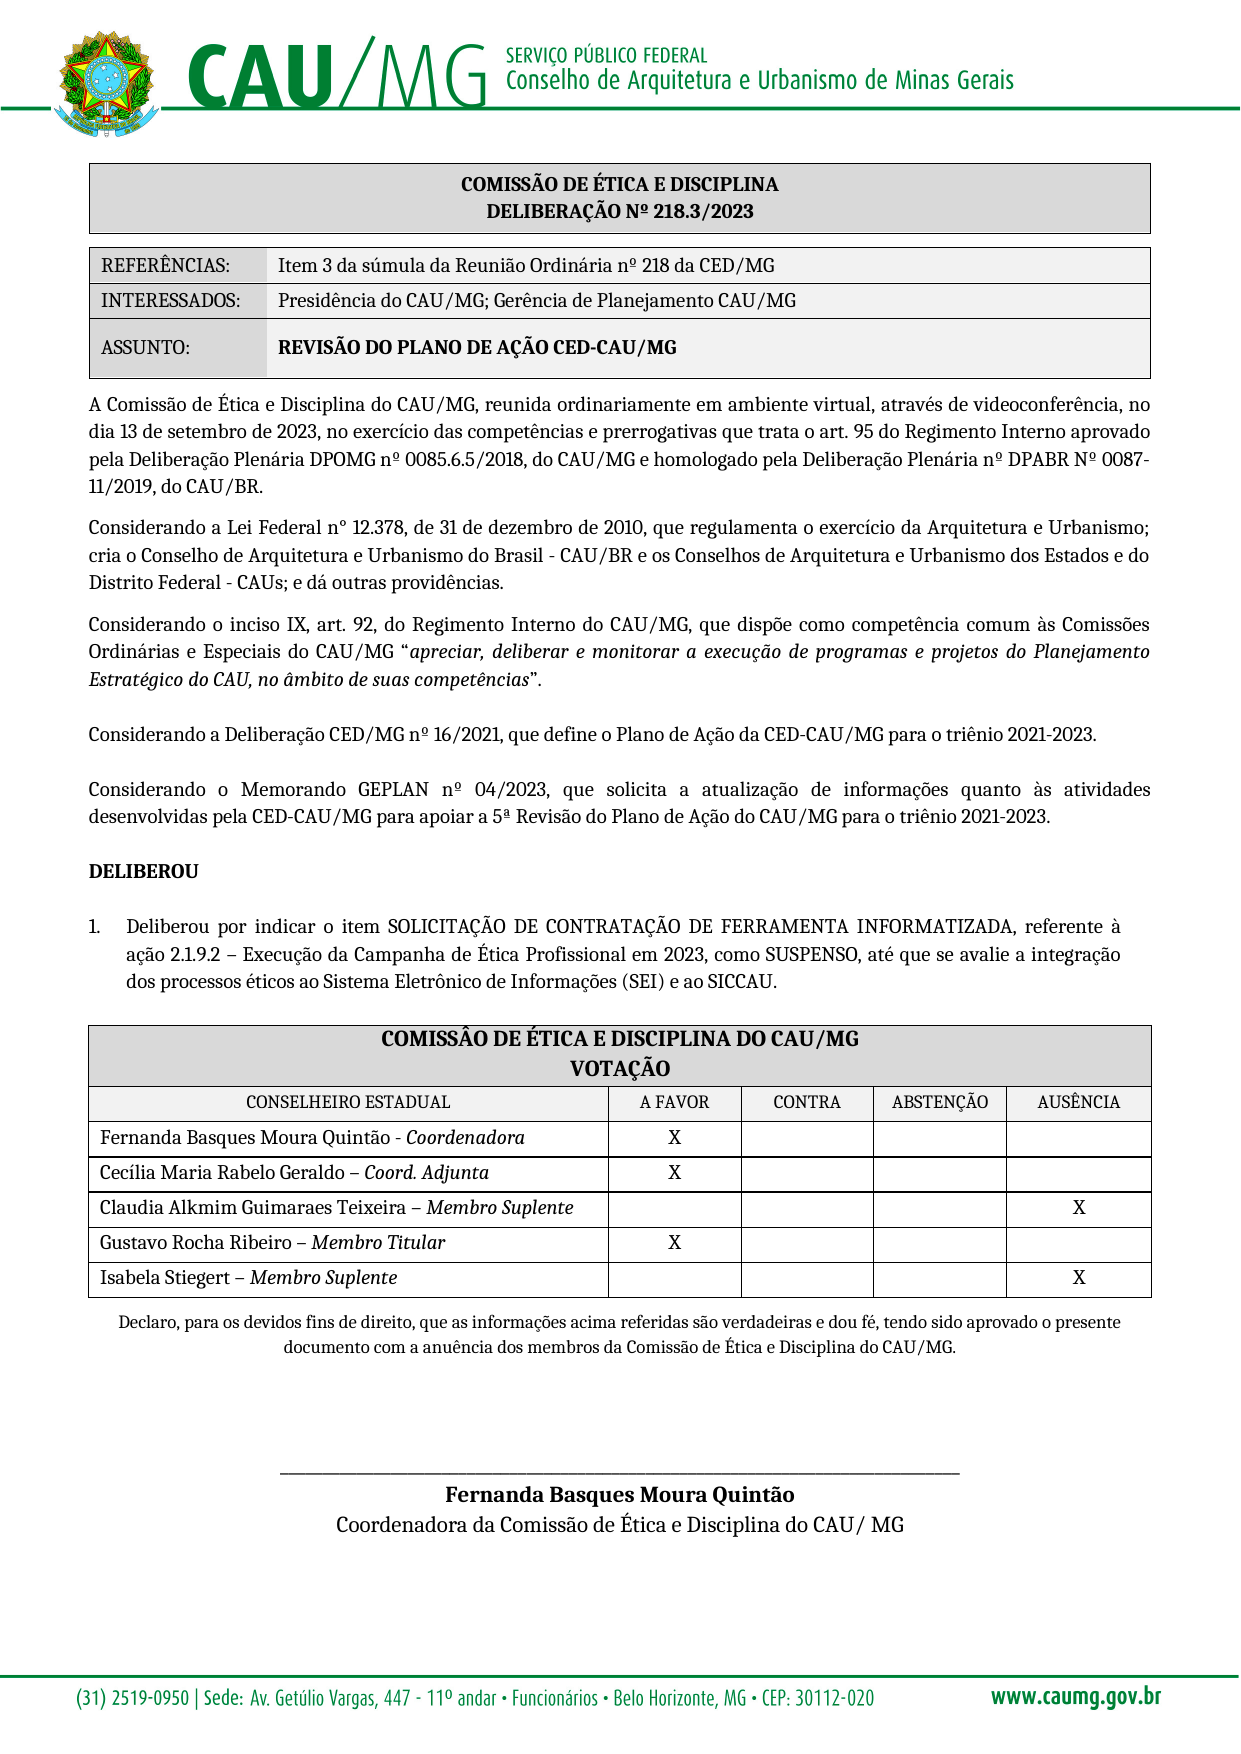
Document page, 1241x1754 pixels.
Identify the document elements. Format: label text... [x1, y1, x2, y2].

text Declaro, para os devidos fins de direito, que as informações acima referidas são verdadeiras e dou fé, tendo sido aprovado o presente documento com a anuência dos membros da Comissão de Ética e Disciplina do CAU/MG. [89, 1312, 1152, 1358]
table_cell REVISÃO DO PLANO DE AÇÃO CED-CAU/MG [267, 319, 1150, 377]
table_header COMISSÂO DE ÉTICA E DISCIPLINA DO CAU/MG VOTAÇÃO [89, 1026, 1151, 1086]
text Coordenadora da Comissão de Ética e Disciplina do CAU/ MG [89, 1512, 1152, 1538]
table_cell X [1007, 1193, 1151, 1227]
text Fernanda Basques Moura Quintão [89, 1482, 1152, 1508]
table_cell [1007, 1228, 1151, 1262]
table_cell [874, 1122, 1006, 1156]
table_cell [874, 1263, 1006, 1297]
picture [0, 1662, 1239, 1752]
table_cell Presidência do CAU/MG; Gerência de Planejamento CAU/MG [267, 284, 1150, 318]
table_header REFERÊNCIAS: [90, 248, 267, 282]
table_cell Gustavo Rocha Ribeiro – Membro Titular [89, 1228, 608, 1262]
table_header Item 3 da súmula da Reunião Ordinária nº 218 da CED/MG [267, 248, 1150, 282]
table_cell [1007, 1122, 1151, 1156]
table_cell [874, 1193, 1006, 1227]
table_cell X [609, 1158, 741, 1191]
table_cell [742, 1228, 873, 1262]
table_cell [742, 1158, 873, 1191]
text Considerando a Deliberação CED/MG nº 16/2021, que define o Plano de Ação da CED-CAU/MG para o triênio 2021-2023. [89, 722, 1152, 746]
text Considerando a Lei Federal n° 12.378, de 31 de dezembro de 2010, que regulamenta o exercício da Arquitetura e Urbanismo; cria o Conselho de Arquitetura e Urbanismo do Brasil - CAU/BR e os Conselhos de Arquitetura e Urbanismo dos Estados e do Distrito Federal - CAUs; e dá outras providências. [89, 516, 1152, 595]
table_cell [609, 1193, 741, 1227]
table_cell Fernanda Basques Moura Quintão - Coordenadora [89, 1122, 608, 1156]
table_header COMISSÃO DE ÉTICA E DISCIPLINA DELIBERAÇÃO Nº 218.3/2023 [90, 164, 1150, 232]
table_cell [742, 1122, 873, 1156]
table_cell CONSELHEIRO ESTADUAL [89, 1087, 608, 1121]
table_cell X [1007, 1263, 1151, 1297]
table_cell [1007, 1158, 1151, 1191]
text DELIBEROU [89, 860, 1152, 884]
list Deliberou por indicar o item SOLICITAÇÃO DE CONTRATAÇÃO DE FERRAMENTA INFORMATIZADA, referente à ação 2.1.9.2 – Execução da Campanha de Ética Profissional em 2023, como SUSPENSO, até que se avalie a integração dos processos éticos ao Sistema Eletrônico de Informações (SEI) e ao SICCAU. [89, 915, 1122, 994]
table_cell Isabela Stiegert – Membro Suplente [89, 1263, 608, 1297]
table_cell [874, 1228, 1006, 1262]
table_cell ABSTENÇÃO [874, 1087, 1006, 1121]
table_cell AUSÊNCIA [1007, 1087, 1151, 1121]
table_cell [742, 1193, 873, 1227]
text Considerando o inciso IX, art. 92, do Regimento Interno do CAU/MG, que dispõe como competência comum às Comissões Ordinárias e Especiais do CAU/MG “apreciar, deliberar e monitorar a execução de programas e projetos do Planejamento Estratégico do CAU, no âmbito de suas competências”. [89, 612, 1152, 691]
table_cell [874, 1158, 1006, 1191]
table_cell CONTRA [742, 1087, 873, 1121]
table_cell X [609, 1228, 741, 1262]
table_cell Cecília Maria Rabelo Geraldo – Coord. Adjunta [89, 1158, 608, 1191]
text Considerando o Memorando GEPLAN nº 04/2023, que solicita a atualização de informações quanto às atividades desenvolvidas pela CED-CAU/MG para apoiar a 5ª Revisão do Plano de Ação do CAU/MG para o triênio 2021-2023. [89, 777, 1152, 829]
table_cell Claudia Alkmim Guimaraes Teixeira – Membro Suplente [89, 1193, 608, 1227]
text ________________________________________________________________________________ [89, 1452, 1152, 1478]
table_cell X [609, 1122, 741, 1156]
table_cell A FAVOR [609, 1087, 741, 1121]
text A Comissão de Ética e Disciplina do CAU/MG, reunida ordinariamente em ambiente virtual, através de videoconferência, no dia 13 de setembro de 2023, no exercício das competências e prerrogativas que trata o art. 95 do Regimento Interno aprovado pela Deliberação Plenária DPOMG nº 0085.6.5/2018, do CAU/MG e homologado pela Deliberação Plenária nº DPABR Nº 0087-11/2019, do CAU/BR. [89, 392, 1152, 499]
table_cell [742, 1263, 873, 1297]
picture [0, 2, 1241, 150]
table_cell INTERESSADOS: [90, 284, 267, 318]
table_cell [609, 1263, 741, 1297]
table_cell Assunto: [90, 319, 267, 377]
